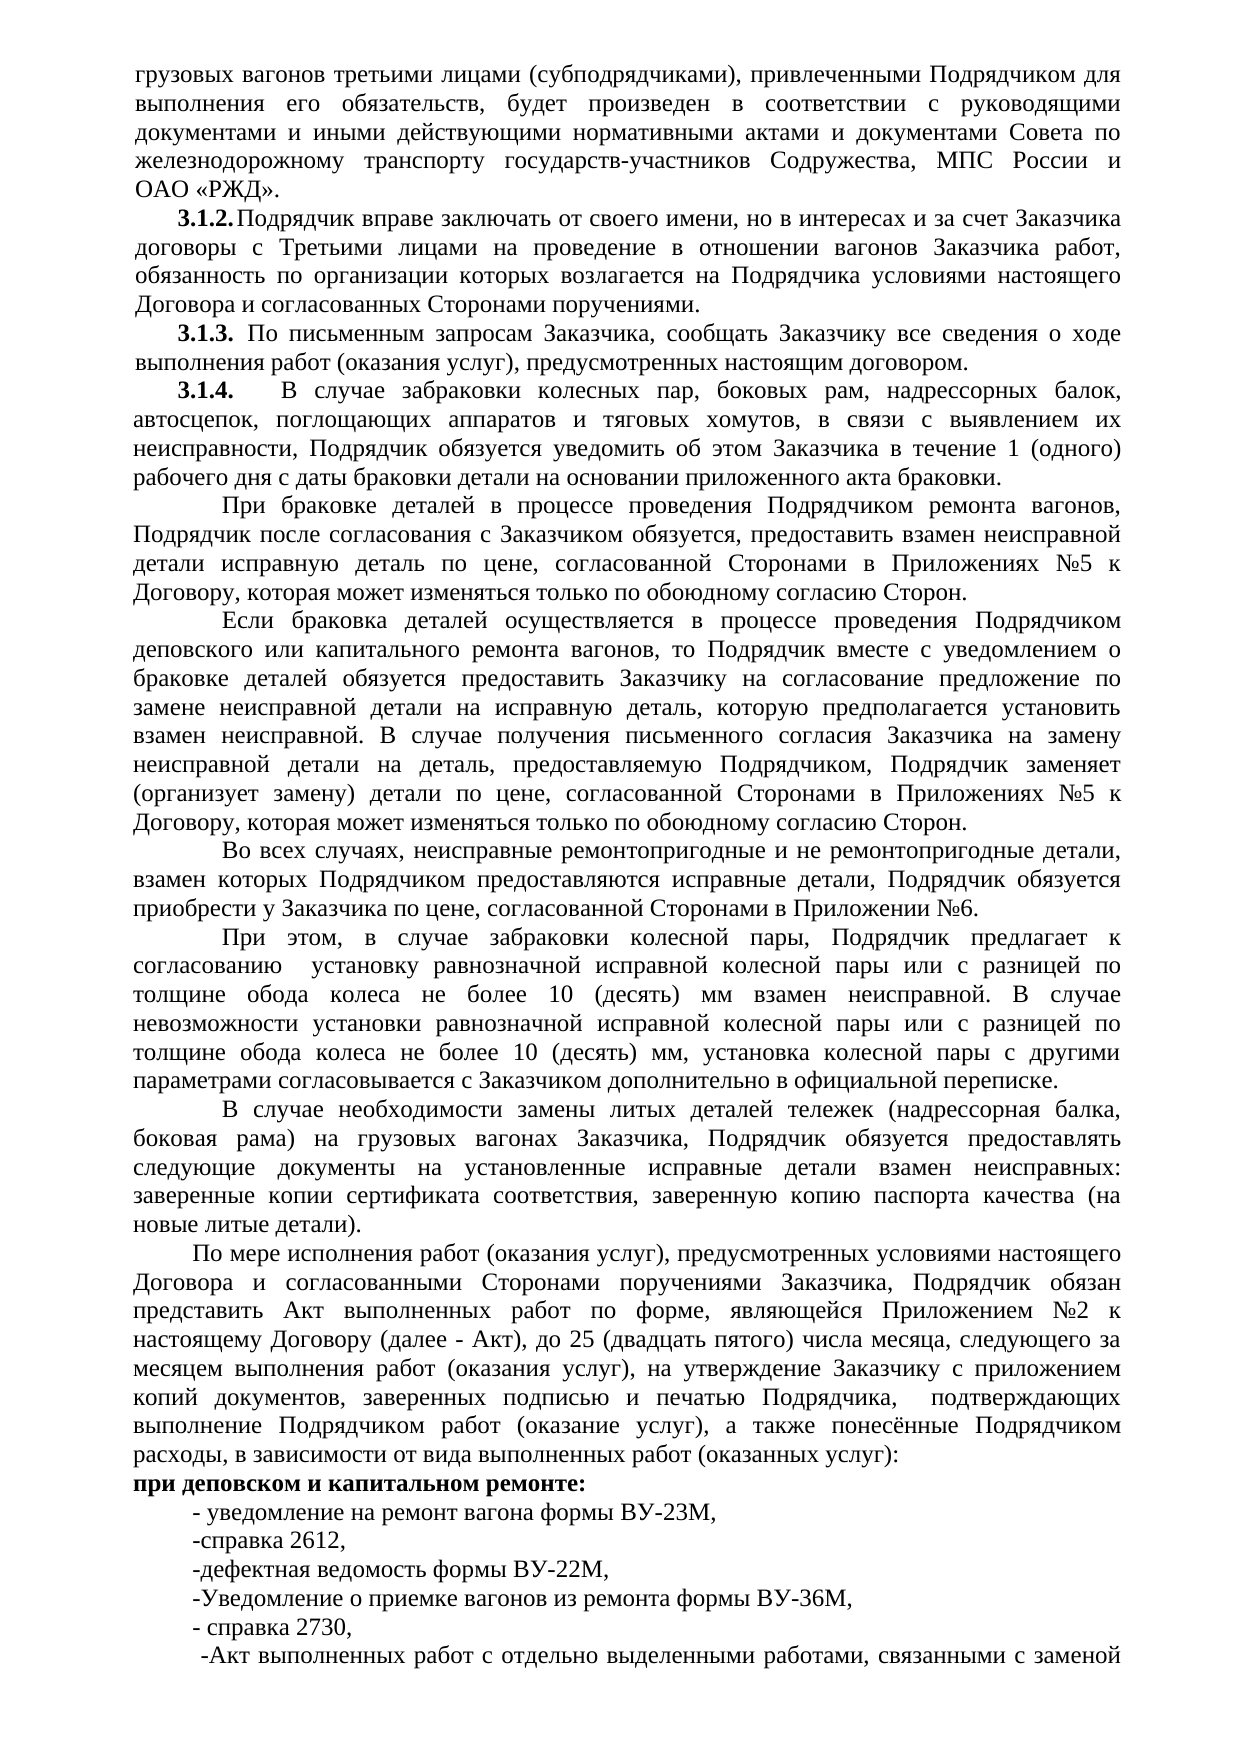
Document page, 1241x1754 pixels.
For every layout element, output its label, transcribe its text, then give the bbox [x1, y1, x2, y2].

text При этом, в случае забраковки колесной пары, Подрядчик предлагает к согласованию установку равнозначной исправной колесной пары или с разницей по толщине обода колеса не более 10 (десять) мм взамен неисправной. В случае невозможности установки равнозначной исправной колесной пары или с разницей по толщине обода колеса не более 10 (десять) мм, установка колесной пары с другими параметрами согласовывается с Заказчиком дополнительно в официальной переписке. [133, 922, 1122, 1094]
text Во всех случаях, неисправные ремонтопригодные и не ремонтопригодные детали, взамен которых Подрядчиком предоставляются исправные детали, Подрядчик обязуется приобрести у Заказчика по цене, согласованной Сторонами в Приложении №6. [133, 835, 1122, 922]
text -Уведомление о приемке вагонов из ремонта формы ВУ-36М, [133, 1583, 1122, 1612]
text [133, 1640, 1122, 1669]
text По мере исполнения работ (оказания услуг), предусмотренных условиями настоящего Договора и согласованными Сторонами поручениями Заказчика, Подрядчик обязан представить Акт выполненных работ по форме, являющейся Приложением №2 к настоящему Договору (далее - Акт), до 25 (двадцать пятого) числа месяца, следующего за месяцем выполнения работ (оказания услуг), на утверждение Заказчику с приложением копий документов, заверенных подписью и печатью Подрядчика, подтверждающих выполнение Подрядчиком работ (оказание услуг), а также понесённые Подрядчиком расходы, в зависимости от вида выполненных работ (оказанных услуг): [133, 1238, 1122, 1468]
text -справка 2612, [133, 1525, 1122, 1554]
text при деповском и капитальном ремонте: [133, 1468, 1122, 1497]
list По письменным запросам Заказчика, сообщать Заказчику все сведения о ходе выполнения работ (оказания услуг), предусмотренных настоящим договором. [135, 318, 1122, 375]
text -дефектная ведомость формы ВУ-22М, [133, 1554, 1122, 1583]
text В случае необходимости замены литых деталей тележек (надрессорная балка, боковая рама) на грузовых вагонах Заказчика, Подрядчик обязуется предоставлять следующие документы на установленные исправные детали взамен неисправных: заверенные копии сертификата соответствия, заверенную копию паспорта качества (на новые литые детали). [133, 1094, 1122, 1238]
text Если браковка деталей осуществляется в процессе проведения Подрядчиком деповского или капитального ремонта вагонов, то Подрядчик вместе с уведомлением о браковке деталей обязуется предоставить Заказчику на согласование предложение по замене неисправной детали на исправную деталь, которую предполагается установить взамен неисправной. В случае получения письменного согласия Заказчика на замену неисправной детали на деталь, предоставляемую Подрядчиком, Подрядчик заменяет (организует замену) детали по цене, согласованной Сторонами в Приложениях №5 к Договору, которая может изменяться только по обоюдному согласию Сторон. [133, 605, 1122, 835]
text При браковке деталей в процессе проведения Подрядчиком ремонта вагонов, Подрядчик после согласования с Заказчиком обязуется, предоставить взамен неисправной детали исправную деталь по цене, согласованной Сторонами в Приложениях №5 к Договору, которая может изменяться только по обоюдному согласию Сторон. [133, 490, 1122, 605]
text - уведомление на ремонт вагона формы ВУ-23М, [133, 1497, 1122, 1525]
list Подрядчик вправе заключать от своего имени, но в интересах и за счет Заказчика договоры с Третьими лицами на проведение в отношении вагонов Заказчика работ, обязанность по организации которых возлагается на Подрядчика условиями настоящего Договора и согласованных Сторонами поручениями. [135, 203, 1122, 318]
text - справка 2730, [133, 1612, 1122, 1640]
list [135, 59, 1122, 203]
list В случае забраковки колесных пар, боковых рам, надрессорных балок, автосцепок, поглощающих аппаратов и тяговых хомутов, в связи с выявлением их неисправности, Подрядчик обязуется уведомить об этом Заказчика в течение 1 (одного) рабочего дня с даты браковки детали на основании приложенного акта браковки. [133, 375, 1122, 490]
